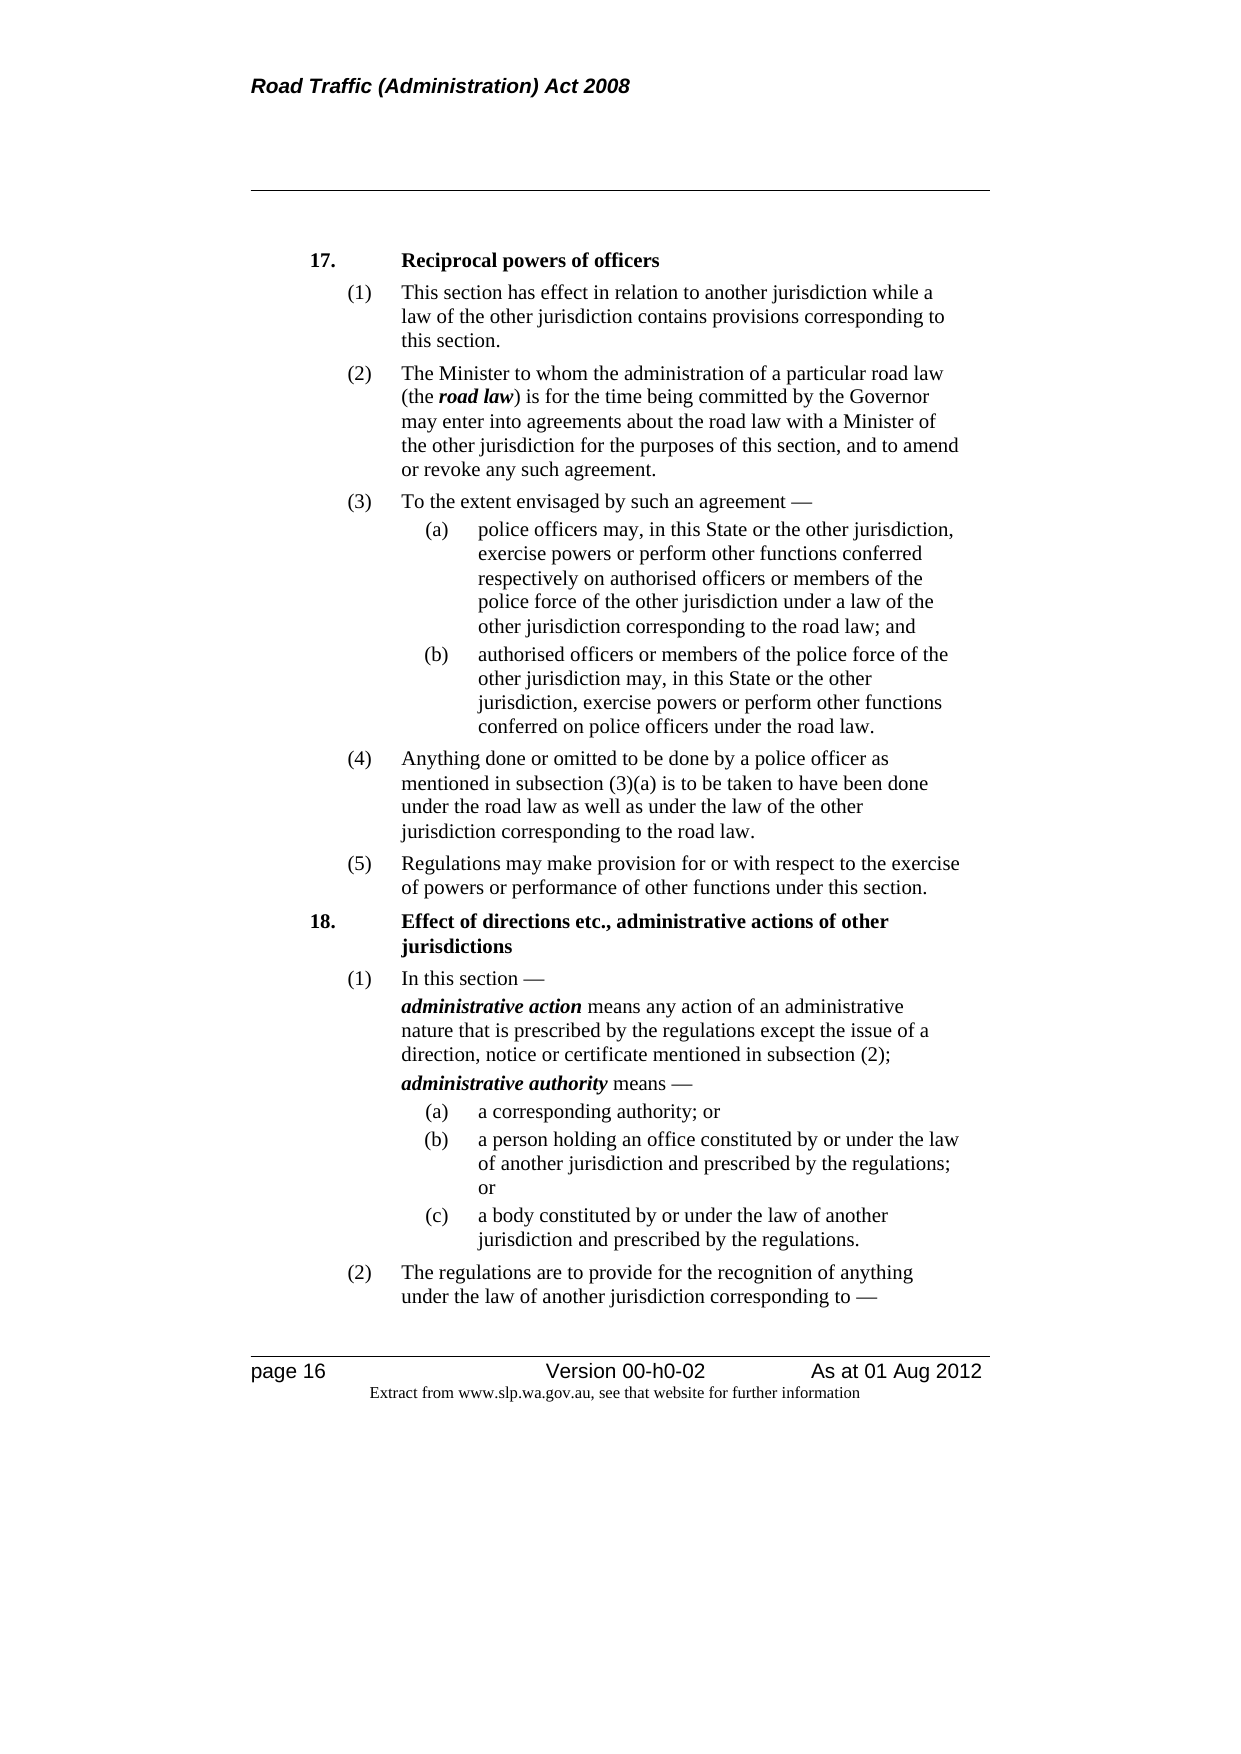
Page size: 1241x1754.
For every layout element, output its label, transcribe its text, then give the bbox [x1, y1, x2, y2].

text (1) This section has effect in relation to another jurisdiction while a law of the other jurisdiction contains provisions corresponding to this section. [312, 280, 960, 352]
subtitle 17. Reciprocal powers of officers [309, 247, 960, 272]
text (c) a body constituted by or under the law of another jurisdiction and prescribed by the regulations. [389, 1203, 960, 1251]
text (b) authorised officers or members of the police force of the other jurisdiction may, in this State or the other jurisdiction, exercise powers or perform other functions conferred on police officers under the road law. [389, 642, 960, 738]
text administrative action means any action of an administrative nature that is prescribed by the regulations except the issue of a direction, notice or certificate mentioned in subsection (2); [369, 994, 960, 1066]
text (1) In this section — [312, 966, 960, 990]
text (a) a corresponding authority; or [389, 1099, 960, 1123]
text (5) Regulations may make provision for or with respect to the exercise of powers or performance of other functions under this section. [312, 851, 960, 899]
text (3) To the extent envisaged by such an agreement — [312, 489, 960, 513]
text (b) a person holding an office constituted by or under the law of another jurisdiction and prescribed by the regulations; or [389, 1127, 960, 1199]
text (4) Anything done or omitted to be done by a police officer as mentioned in subsection (3)(a) is to be taken to have been done under the road law as well as under the law of the other jurisdiction corresponding to the road law. [312, 746, 960, 843]
text (2) The Minister to whom the administration of a particular road law (the road law) is for the time being committed by the Governor may enter into agreements about the road law with a Minister of the other jurisdiction for the purposes of this section, and to amend or revoke any such agreement. [312, 360, 960, 481]
text (a) police officers may, in this State or the other jurisdiction, exercise powers or perform other functions conferred respectively on authorised officers or members of the police force of the other jurisdiction under a law of the other jurisdiction corresponding to the road law; and [389, 517, 960, 638]
subtitle 18. Effect of directions etc., administrative actions of other jurisdictions [309, 909, 960, 958]
text administrative authority means — [369, 1071, 960, 1094]
text (2) The regulations are to provide for the recognition of anything under the law of another jurisdiction corresponding to — [312, 1260, 960, 1308]
